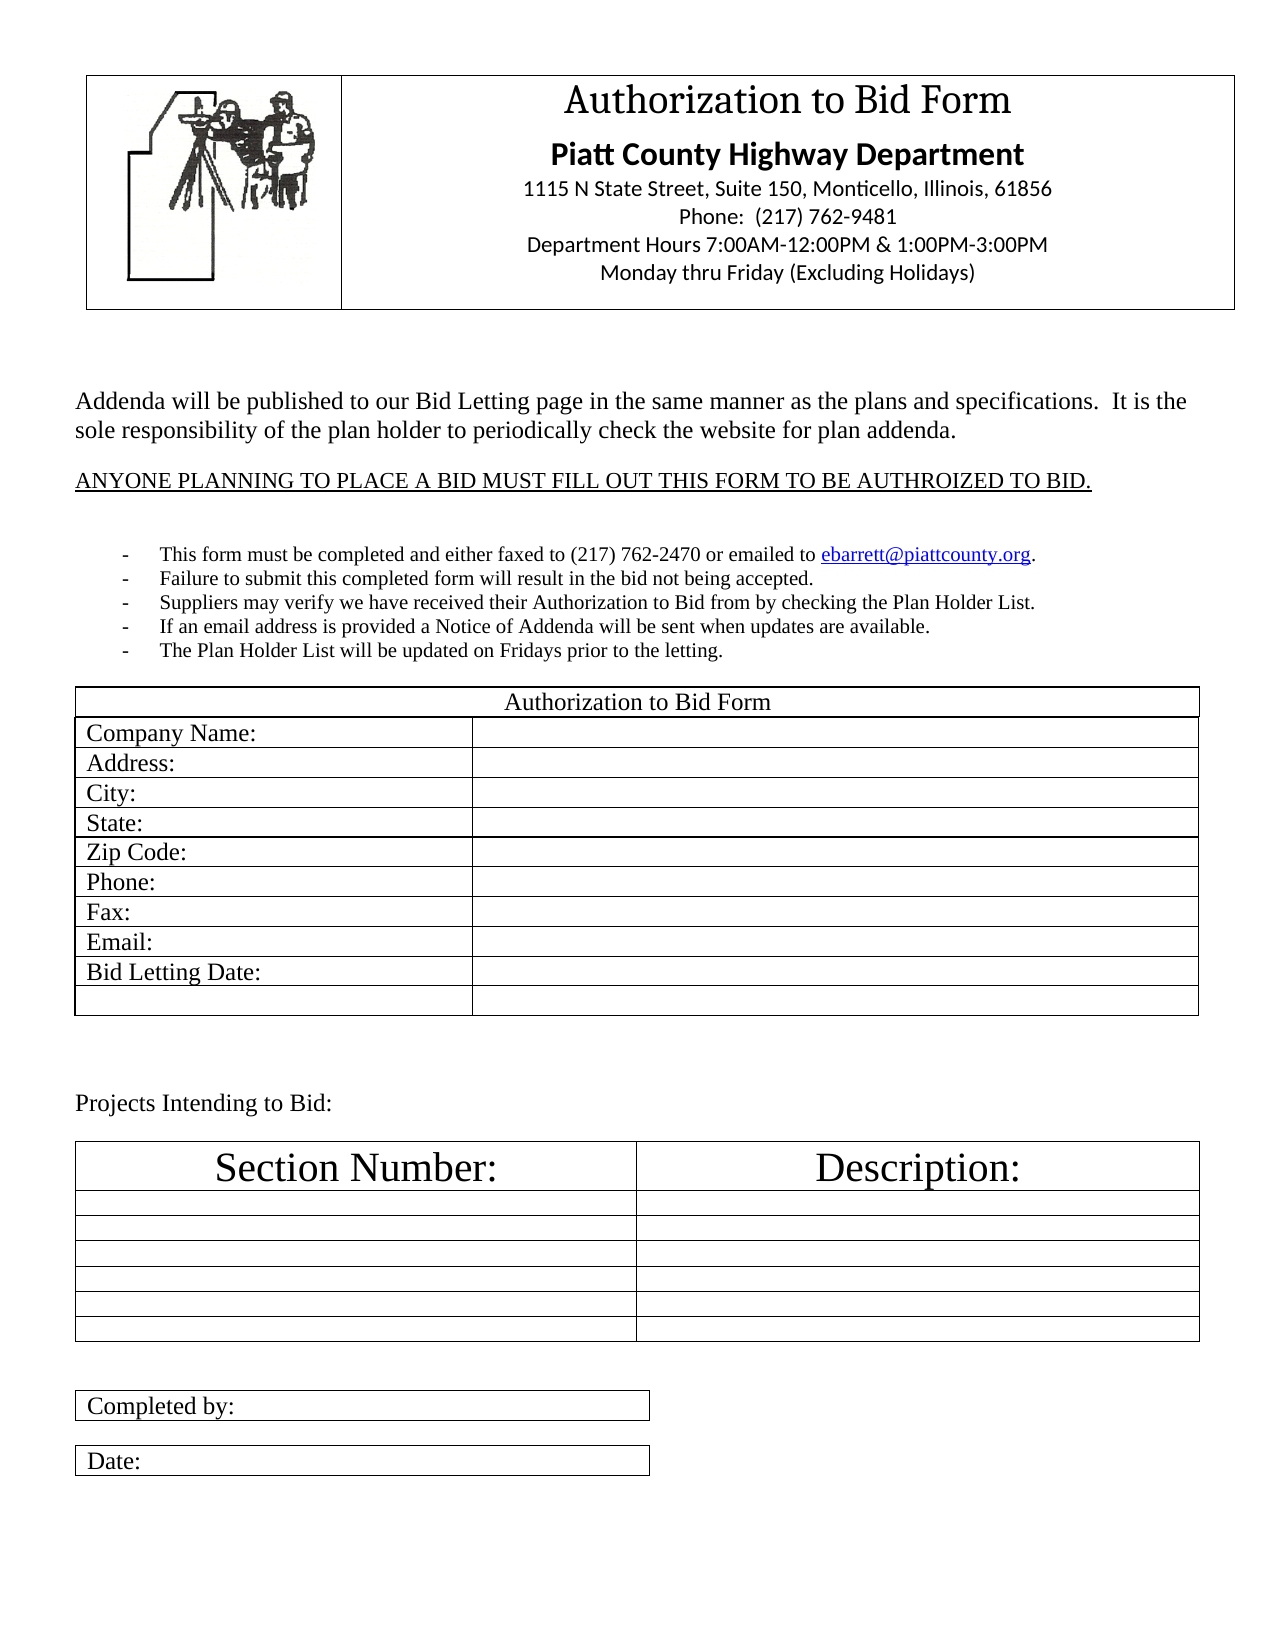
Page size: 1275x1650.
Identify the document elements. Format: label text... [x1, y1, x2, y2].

table_cell Zip Code: [76, 838, 472, 866]
table_header Description: [637, 1142, 1199, 1190]
table_header Completed by: [76, 1391, 649, 1420]
table_cell [473, 957, 1198, 985]
table_cell [76, 1317, 636, 1341]
table_cell State: [76, 808, 472, 836]
table_cell [473, 748, 1198, 777]
table_cell [637, 1292, 1199, 1316]
table_cell [473, 927, 1198, 956]
table_cell [473, 838, 1198, 866]
table_cell [473, 897, 1198, 926]
table_cell [637, 1216, 1199, 1240]
table_cell [473, 986, 1198, 1015]
table_cell [76, 1267, 636, 1291]
table_cell [76, 1216, 636, 1240]
table_cell Bid Letting Date: [76, 957, 472, 985]
table_cell [76, 1292, 636, 1316]
table_cell [76, 1191, 636, 1215]
table_cell [637, 1317, 1199, 1341]
table_cell [473, 867, 1198, 896]
table_cell Phone: [76, 867, 472, 896]
table_cell City: [76, 778, 472, 807]
table_header Section Number: [76, 1142, 636, 1190]
table_cell [637, 1267, 1199, 1291]
table_cell [637, 1241, 1199, 1266]
text Projects Intending to Bid: [75, 1088, 1200, 1117]
table_cell [473, 808, 1198, 836]
table_cell Email: [76, 927, 472, 956]
table_header Authorization to Bid Form [76, 688, 1199, 716]
picture [123, 88, 330, 295]
table_header Company Name: [76, 718, 472, 747]
table_header [473, 718, 1198, 747]
table_cell [76, 1241, 636, 1266]
table_cell [637, 1191, 1199, 1215]
table_cell Fax: [76, 897, 472, 926]
table_header Date: [76, 1446, 649, 1475]
list Suppliers may verify we have received their Authorization to Bid from by checking the Plan Holder List. [122, 590, 1200, 614]
list The Plan Holder List will be updated on Fridays prior to the letting. [122, 638, 1200, 662]
text ANYONE PLANNING TO PLACE A BID MUST FILL OUT THIS FORM TO BE AUTHROIZED TO BID. [75, 468, 1200, 494]
table_cell [76, 986, 472, 1015]
list This form must be completed and either faxed to (217) 762-2470 or emailed to ebarrett@piattcounty.org. [122, 542, 1200, 566]
table_cell Address: [76, 748, 472, 777]
text Addenda will be published to our Bid Letting page in the same manner as the plans and specifications. It is the sole responsibility of the plan holder to periodically check the website for plan addenda. [75, 386, 1200, 443]
table_cell [473, 778, 1198, 807]
list If an email address is provided a Notice of Addenda will be sent when updates are available. [122, 614, 1200, 638]
list Failure to submit this completed form will result in the bid not being accepted. [122, 566, 1200, 590]
